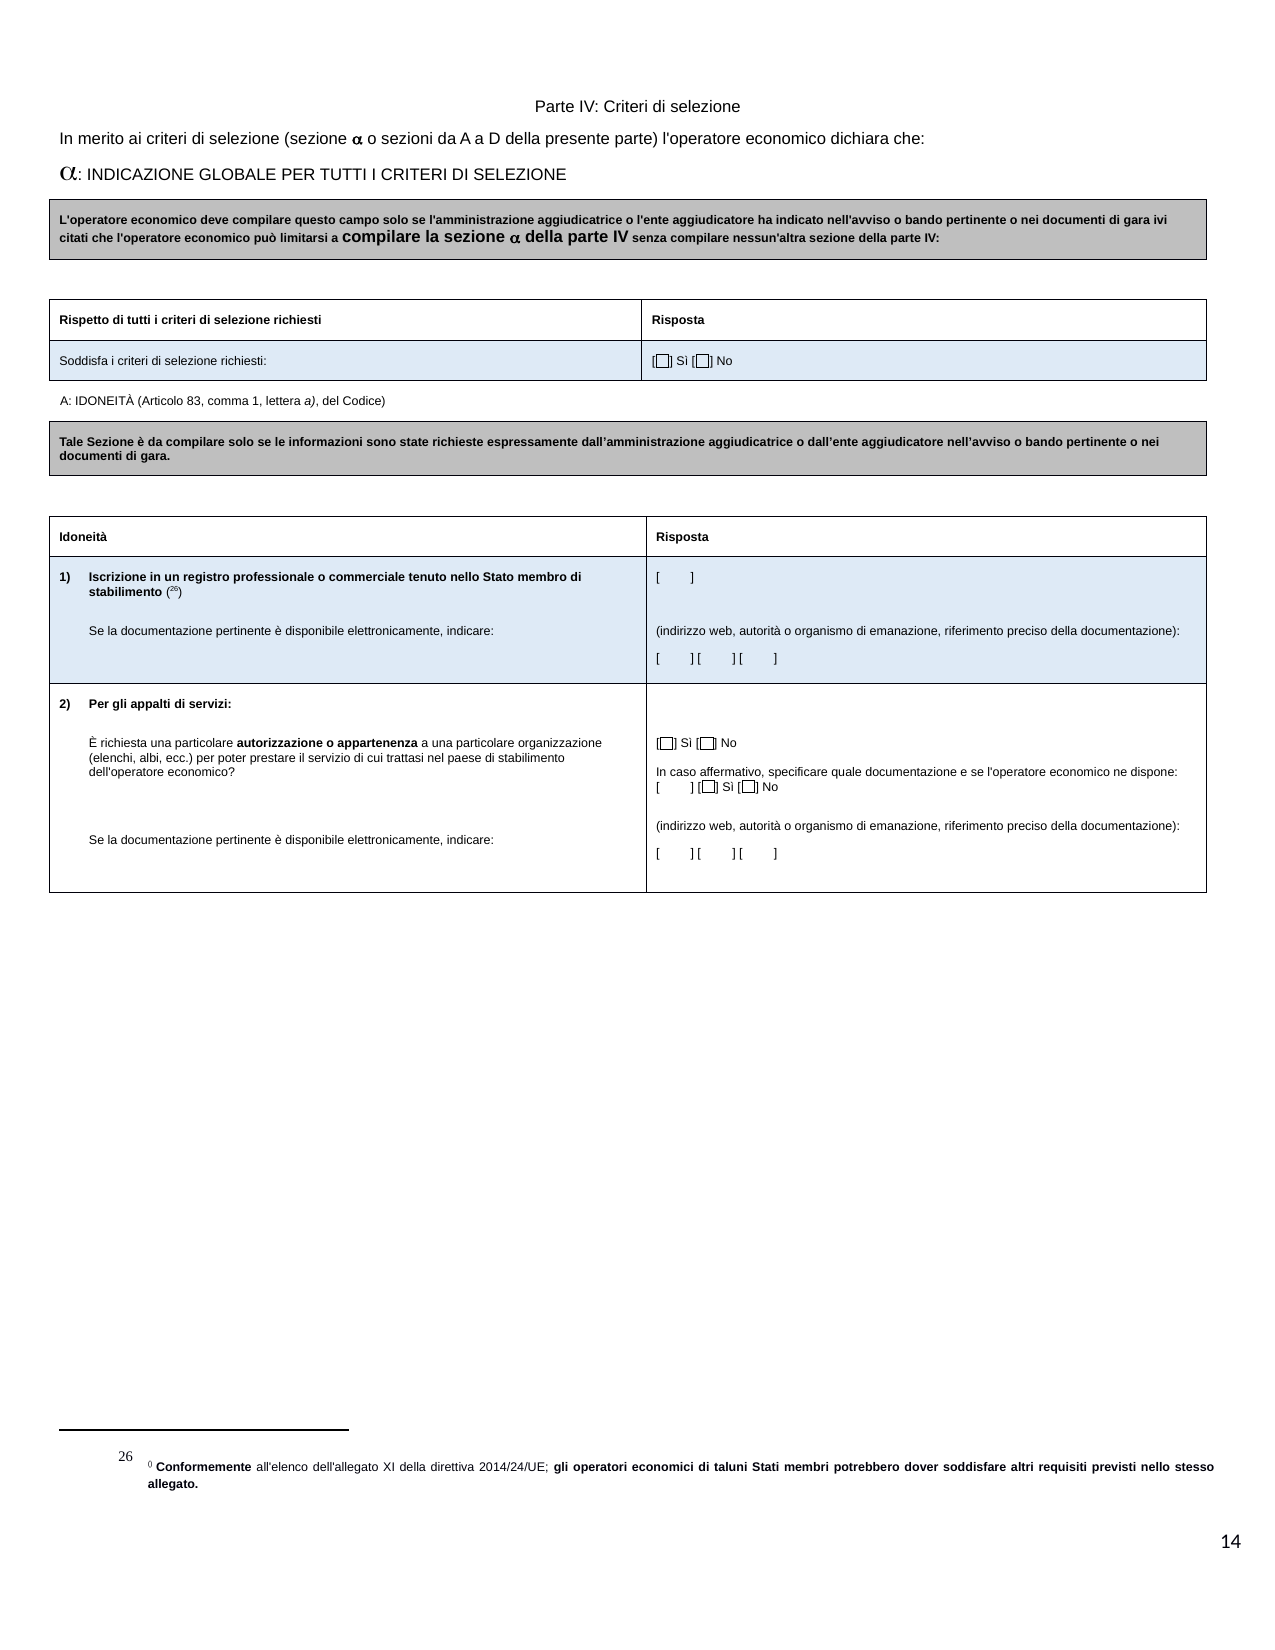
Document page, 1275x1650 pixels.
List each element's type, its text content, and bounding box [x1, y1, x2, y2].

table_cell È richiesta una particolare autorizzazione o appartenenza a una particolare organizzazione (elenchi, albi, ecc.) per poter prestare il servizio di cui trattasi nel paese di stabilimento dell'operatore economico? [50, 724, 646, 806]
table_cell [] Sì [] No [642, 341, 1206, 380]
table_cell Soddisfa i criteri di selezione richiesti: [50, 341, 641, 380]
table_cell [ ] [647, 557, 1206, 611]
table_header Tale Sezione è da compilare solo se le informazioni sono state richieste espressamente dall’amministrazione aggiudicatrice o dall’ente aggiudicatore nell’avviso o bando pertinente o nei documenti di gara. [50, 422, 1206, 475]
text In merito ai criteri di selezione (sezione  o sezioni da A a D della presente parte) l'operatore economico dichiara che: [59, 128, 1216, 148]
table_header Idoneità [50, 517, 646, 556]
table_cell Se la documentazione pertinente è disponibile elettronicamente, indicare: [50, 611, 646, 683]
table_cell [] Sì [] No In caso affermativo, specificare quale documentazione e se l'operatore economico ne dispone: [ ] [] Sì [] No [647, 724, 1206, 806]
table_cell Iscrizione in un registro professionale o commerciale tenuto nello Stato membro di stabilimento () [50, 557, 646, 611]
table_cell [647, 684, 1206, 723]
table_cell Se la documentazione pertinente è disponibile elettronicamente, indicare: [50, 806, 646, 892]
table_header Risposta [642, 300, 1206, 340]
title : Indicazione globale per tutti i criteri di selezione [59, 160, 1216, 187]
table_cell (indirizzo web, autorità o organismo di emanazione, riferimento preciso della documentazione): [ ] [ ] [ ] [647, 611, 1206, 683]
table_header Risposta [647, 517, 1206, 556]
table_header Rispetto di tutti i criteri di selezione richiesti [50, 300, 641, 340]
title A: Idoneità (Articolo 83, comma 1, lettera a), del Codice) [59, 394, 1216, 408]
table_header L'operatore economico deve compilare questo campo solo se l'amministrazione aggiudicatrice o l'ente aggiudicatore ha indicato nell'avviso o bando pertinente o nei documenti di gara ivi citati che l'operatore economico può limitarsi a compilare la sezione  della parte IV senza compilare nessun'altra sezione della parte IV: [50, 200, 1206, 259]
text Parte IV: Criteri di selezione [59, 97, 1216, 116]
table_cell Per gli appalti di servizi: [50, 684, 646, 723]
table_cell (indirizzo web, autorità o organismo di emanazione, riferimento preciso della documentazione): [ ] [ ] [ ] [647, 806, 1206, 892]
